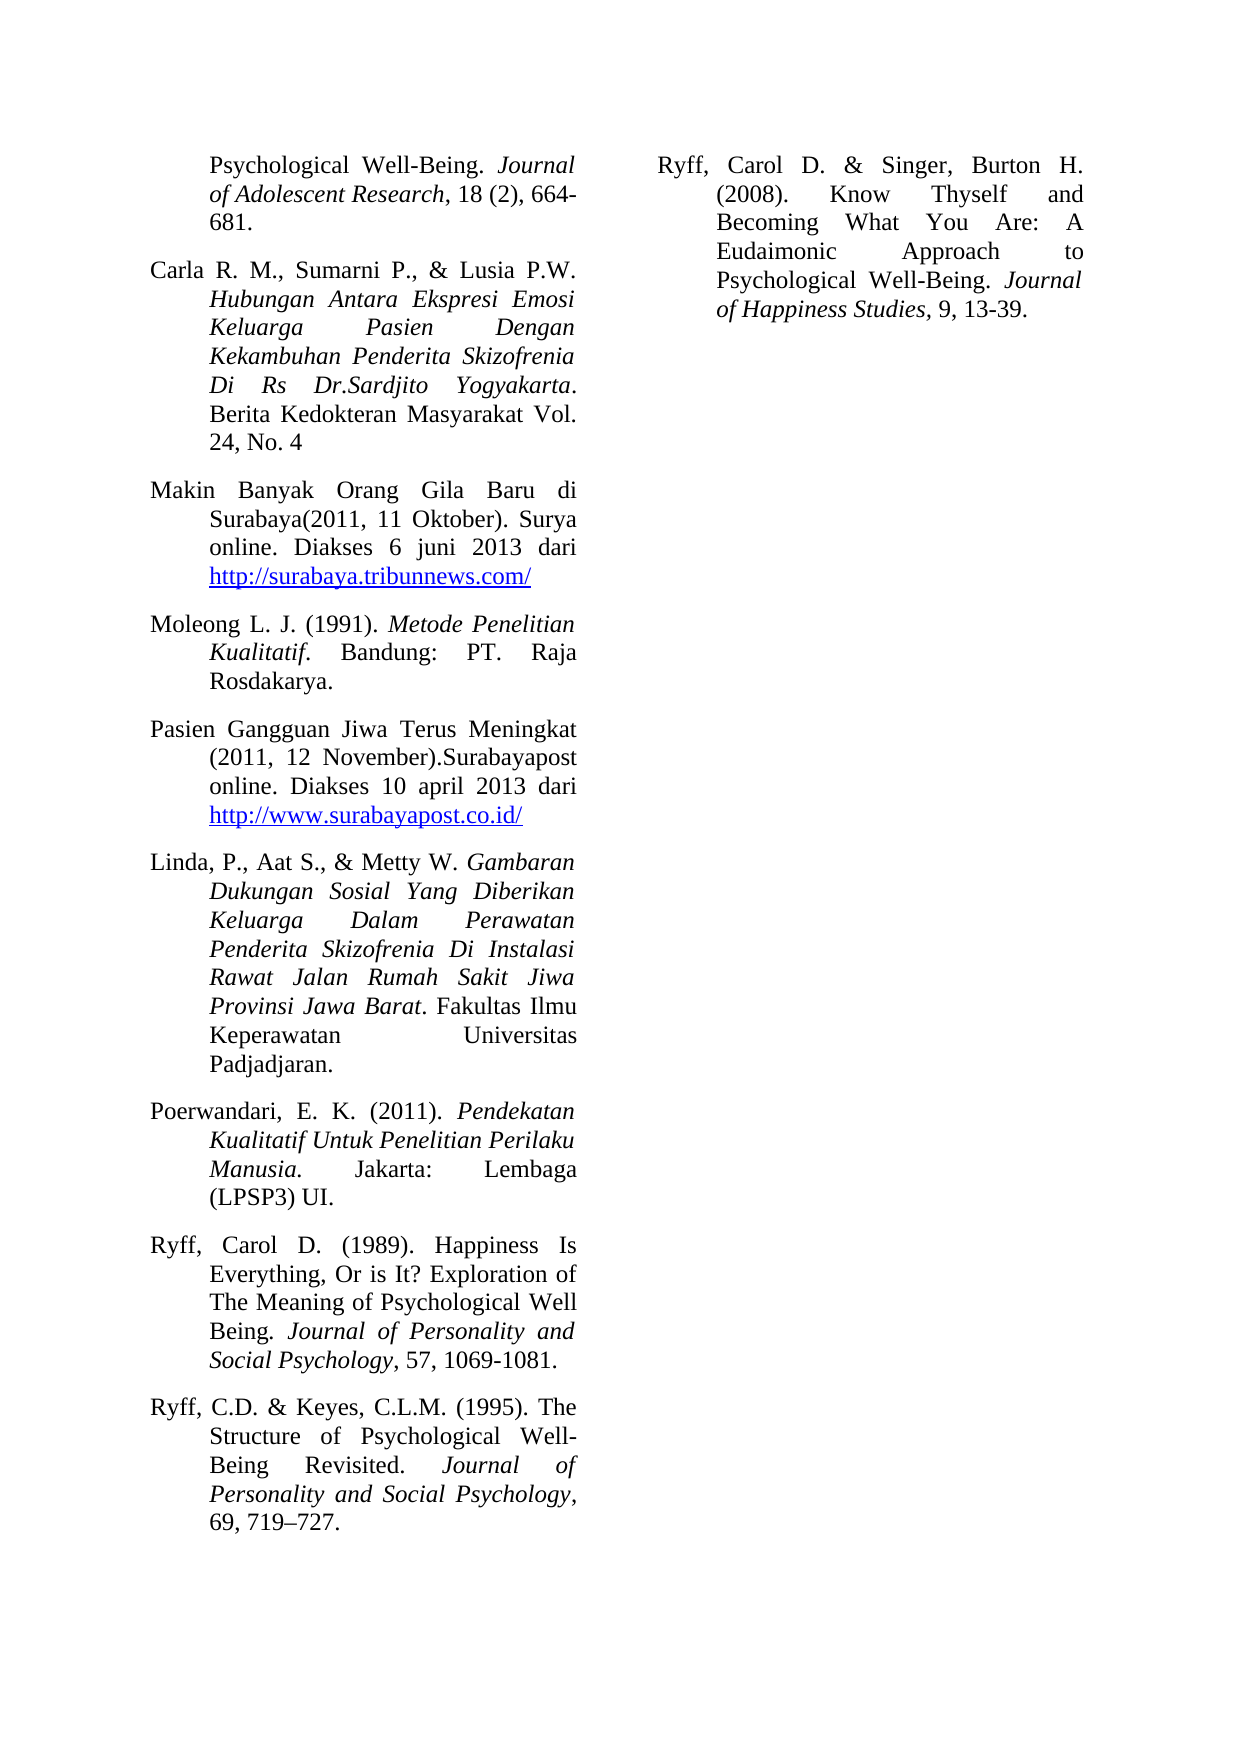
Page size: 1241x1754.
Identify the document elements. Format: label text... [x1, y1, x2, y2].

text Carla R. M., Sumarni P., & Lusia P.W. Hubungan Antara Ekspresi Emosi Keluarga Pasien Dengan Kekambuhan Penderita Skizofrenia Di Rs Dr.Sardjito Yogyakarta. Berita Kedokteran Masyarakat Vol. 24, No. 4 [150, 255, 577, 456]
text Linda, P., Aat S., & Metty W. Gambaran Dukungan Sosial Yang Diberikan Keluarga Dalam Perawatan Penderita Skizofrenia Di Instalasi Rawat Jalan Rumah Sakit Jiwa Provinsi Jawa Barat. Fakultas Ilmu Keperawatan Universitas Padjadjaran. [150, 847, 577, 1077]
text Ryff, Carol D. (1989). Happiness Is Everything, Or is It? Exploration of The Meaning of Psychological Well Being. Journal of Personality and Social Psychology, 57, 1069-1081. [150, 1230, 577, 1374]
text Ryff, C.D. & Keyes, C.L.M. (1995). The Structure of Psychological Well-Being Revisited. Journal of Personality and Social Psychology, 69, 719–727. [150, 1392, 577, 1536]
text Poerwandari, E. K. (2011). Pendekatan Kualitatif Untuk Penelitian Perilaku Manusia. Jakarta: Lembaga (LPSP3) UI. [150, 1096, 577, 1211]
text Moleong L. J. (1991). Metode Penelitian Kualitatif. Bandung: PT. Raja Rosdakarya. [150, 609, 577, 695]
text Makin Banyak Orang Gila Baru di Surabaya(2011, 11 Oktober). Surya online. Diakses 6 juni 2013 dari http://surabaya.tribunnews.com/ [150, 475, 577, 590]
text Pasien Gangguan Jiwa Terus Meningkat (2011, 12 November).Surabayapost online. Diakses 10 april 2013 dari http://www.surabayapost.co.id/ [150, 714, 577, 829]
text Ryff, Carol D. & Singer, Burton H. (2008). Know Thyself and Becoming What You Are: A Eudaimonic Approach to Psychological Well-Being. Journal of Happiness Studies, 9, 13-39. [657, 150, 1084, 322]
